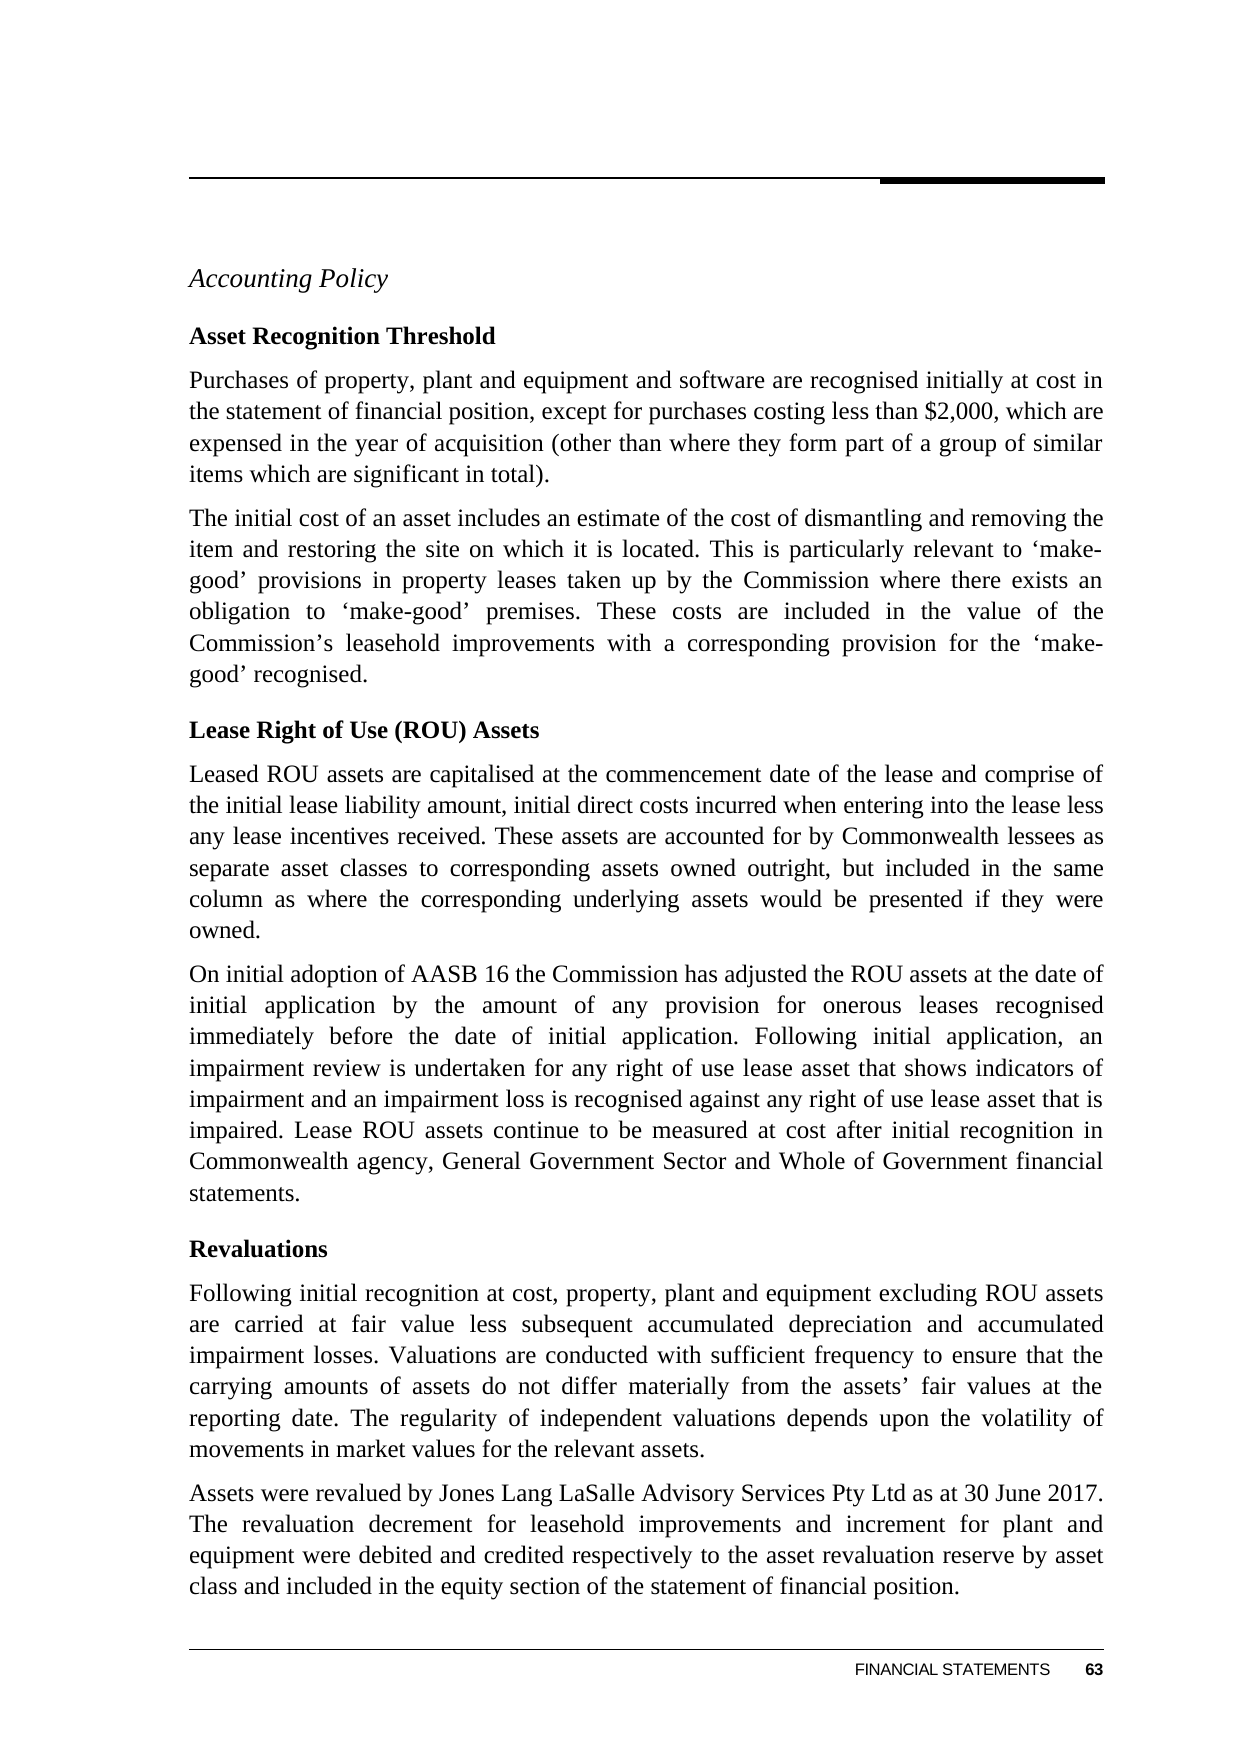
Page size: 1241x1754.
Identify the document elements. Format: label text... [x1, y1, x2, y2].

text Revaluations [189, 1231, 1104, 1263]
text Following initial recognition at cost, property, plant and equipment excluding ROU assets are carried at fair value less subsequent accumulated depreciation and accumulated impairment losses. Valuations are conducted with sufficient frequency to ensure that the carrying amounts of assets do not differ materially from the assets’ fair values at the reporting date. The regularity of independent valuations depends upon the volatility of movements in market values for the relevant assets. [189, 1275, 1104, 1463]
text The initial cost of an asset includes an estimate of the cost of dismantling and removing the item and restoring the site on which it is located. This is particularly relevant to ‘make-good’ provisions in property leases taken up by the Commission where there exists an obligation to ‘make-good’ premises. These costs are included in the value of the Commission’s leasehold improvements with a corresponding provision for the ‘make-good’ recognised. [189, 500, 1104, 688]
text Asset Recognition Threshold [189, 319, 1104, 350]
text Assets were revalued by Jones Lang LaSalle Advisory Services Pty Ltd as at 30 June 2017. The revaluation decrement for leasehold improvements and increment for plant and equipment were debited and credited respectively to the asset revaluation reserve by asset class and included in the equity section of the statement of financial position. [189, 1475, 1104, 1600]
text Leased ROU assets are capitalised at the commencement date of the lease and comprise of the initial lease liability amount, initial direct costs incurred when entering into the lease less any lease incentives received. These assets are accounted for by Commonwealth lessees as separate asset classes to corresponding assets owned outright, but included in the same column as where the corresponding underlying assets would be presented if they were owned. [189, 756, 1104, 944]
subtitle Accounting Policy [189, 261, 1104, 294]
text Lease Right of Use (ROU) Assets [189, 713, 1104, 744]
text On initial adoption of AASB 16 the Commission has adjusted the ROU assets at the date of initial application by the amount of any provision for onerous leases recognised immediately before the date of initial application. Following initial application, an impairment review is undertaken for any right of use lease asset that shows indicators of impairment and an impairment loss is recognised against any right of use lease asset that is impaired. Lease ROU assets continue to be measured at cost after initial recognition in Commonwealth agency, General Government Sector and Whole of Government financial statements. [189, 956, 1104, 1206]
text Purchases of property, plant and equipment and software are recognised initially at cost in the statement of financial position, except for purchases costing less than $2,000, which are expensed in the year of acquisition (other than where they form part of a group of similar items which are significant in total). [189, 363, 1104, 488]
